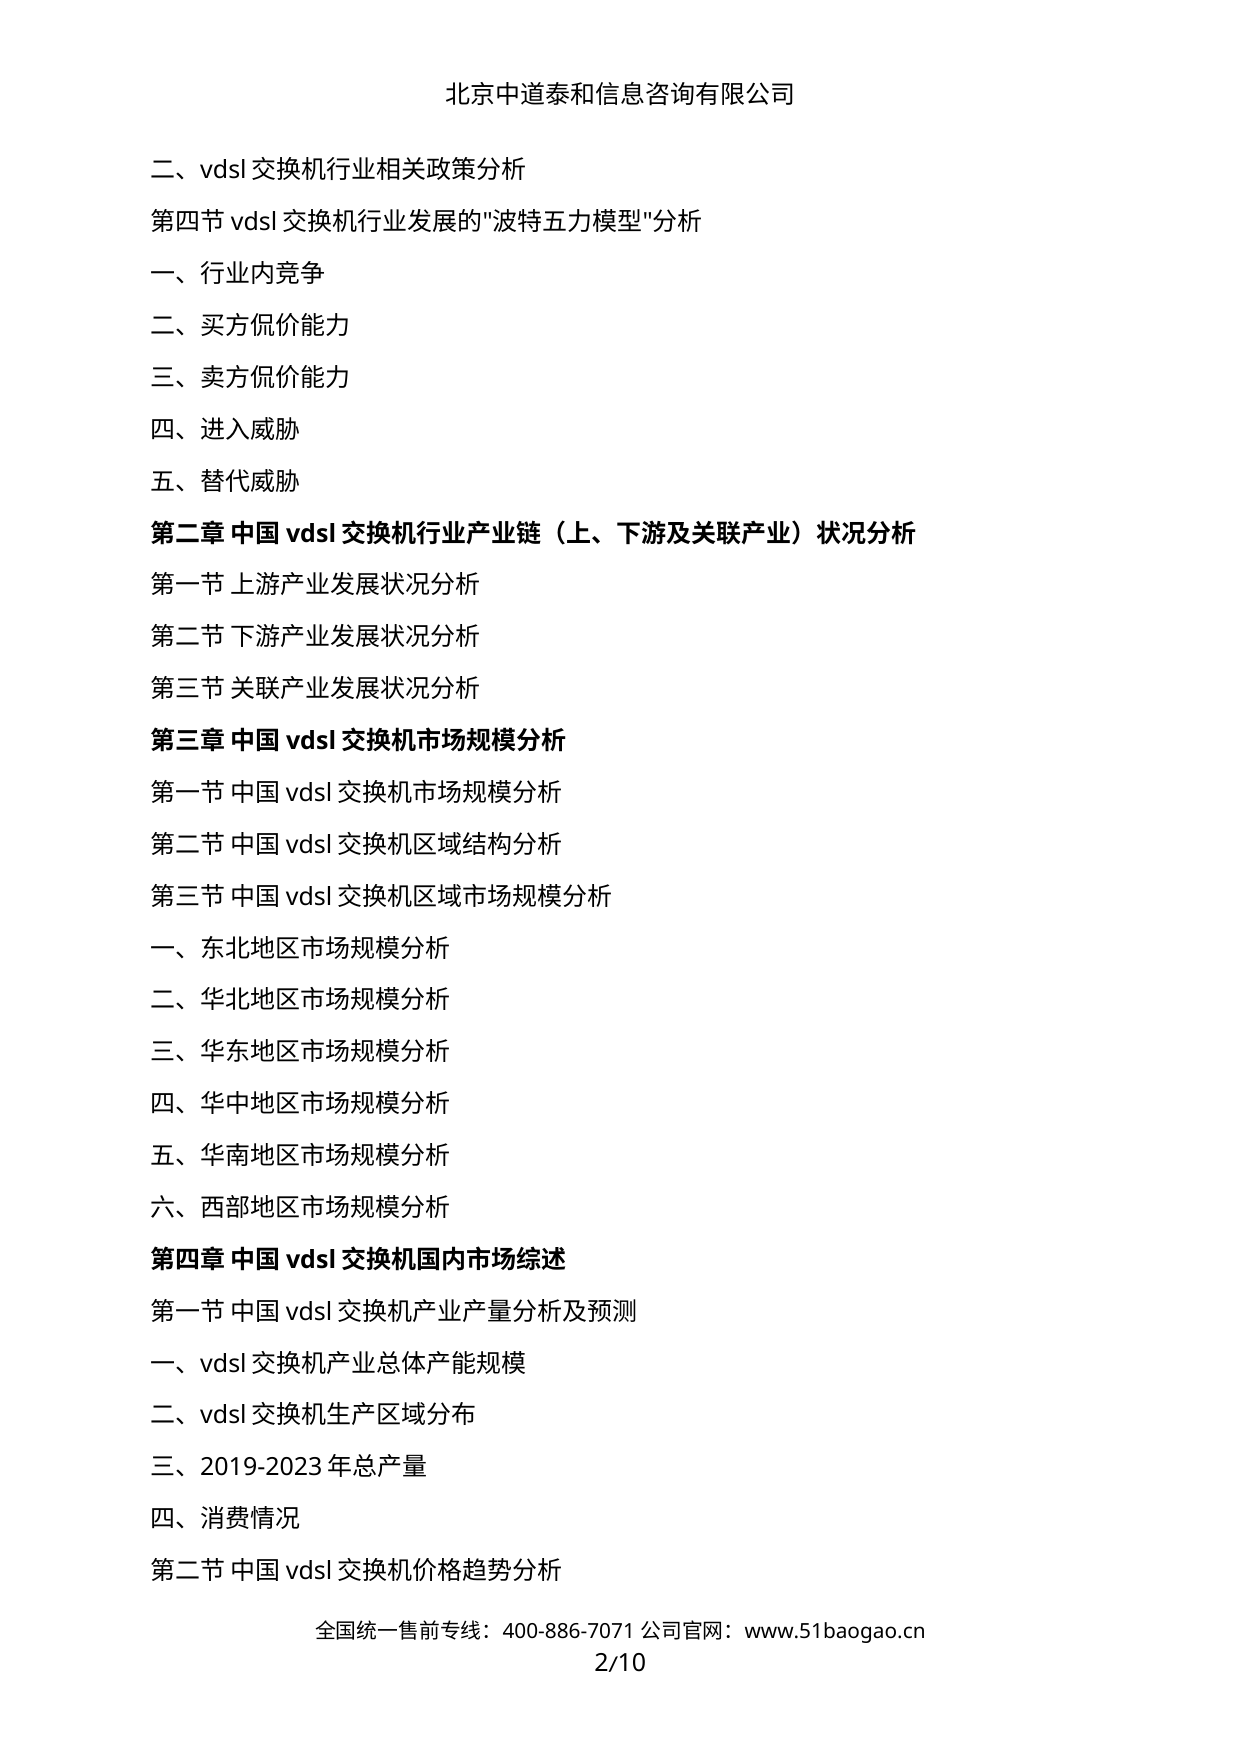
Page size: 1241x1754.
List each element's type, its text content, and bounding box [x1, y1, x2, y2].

text 第二节 下游产业发展状况分析 [150, 617, 1090, 653]
text 第一节 上游产业发展状况分析 [150, 565, 1090, 601]
text 二、vdsl交换机行业相关政策分析 [150, 150, 1090, 186]
text 第三章 中国vdsl交换机市场规模分析 [150, 721, 1090, 757]
text 一、行业内竞争 [150, 254, 1090, 290]
text 第四节 vdsl交换机行业发展的"波特五力模型"分析 [150, 202, 1090, 238]
text 第三节 中国vdsl交换机区域市场规模分析 [150, 876, 1090, 912]
text 第四章 中国vdsl交换机国内市场综述 [150, 1239, 1090, 1276]
text 五、替代威胁 [150, 461, 1090, 497]
text 第三节 关联产业发展状况分析 [150, 669, 1090, 705]
text 四、华中地区市场规模分析 [150, 1084, 1090, 1120]
text 六、西部地区市场规模分析 [150, 1187, 1090, 1224]
text 第二章 中国vdsl交换机行业产业链（上、下游及关联产业）状况分析 [150, 513, 1090, 549]
text 三、卖方侃价能力 [150, 357, 1090, 394]
text 五、华南地区市场规模分析 [150, 1136, 1090, 1172]
text 二、vdsl交换机生产区域分布 [150, 1395, 1090, 1431]
text 三、2019-2023年总产量 [150, 1447, 1090, 1483]
text 二、买方侃价能力 [150, 306, 1090, 342]
text 一、东北地区市场规模分析 [150, 928, 1090, 964]
text 四、消费情况 [150, 1499, 1090, 1535]
text 二、华北地区市场规模分析 [150, 980, 1090, 1016]
text 第一节 中国vdsl交换机市场规模分析 [150, 772, 1090, 809]
text 四、进入威胁 [150, 409, 1090, 446]
text 三、华东地区市场规模分析 [150, 1032, 1090, 1068]
text 第一节 中国vdsl交换机产业产量分析及预测 [150, 1291, 1090, 1327]
text 第二节 中国vdsl交换机区域结构分析 [150, 824, 1090, 861]
text 第二节 中国vdsl交换机价格趋势分析 [150, 1551, 1090, 1587]
text 一、vdsl交换机产业总体产能规模 [150, 1343, 1090, 1379]
